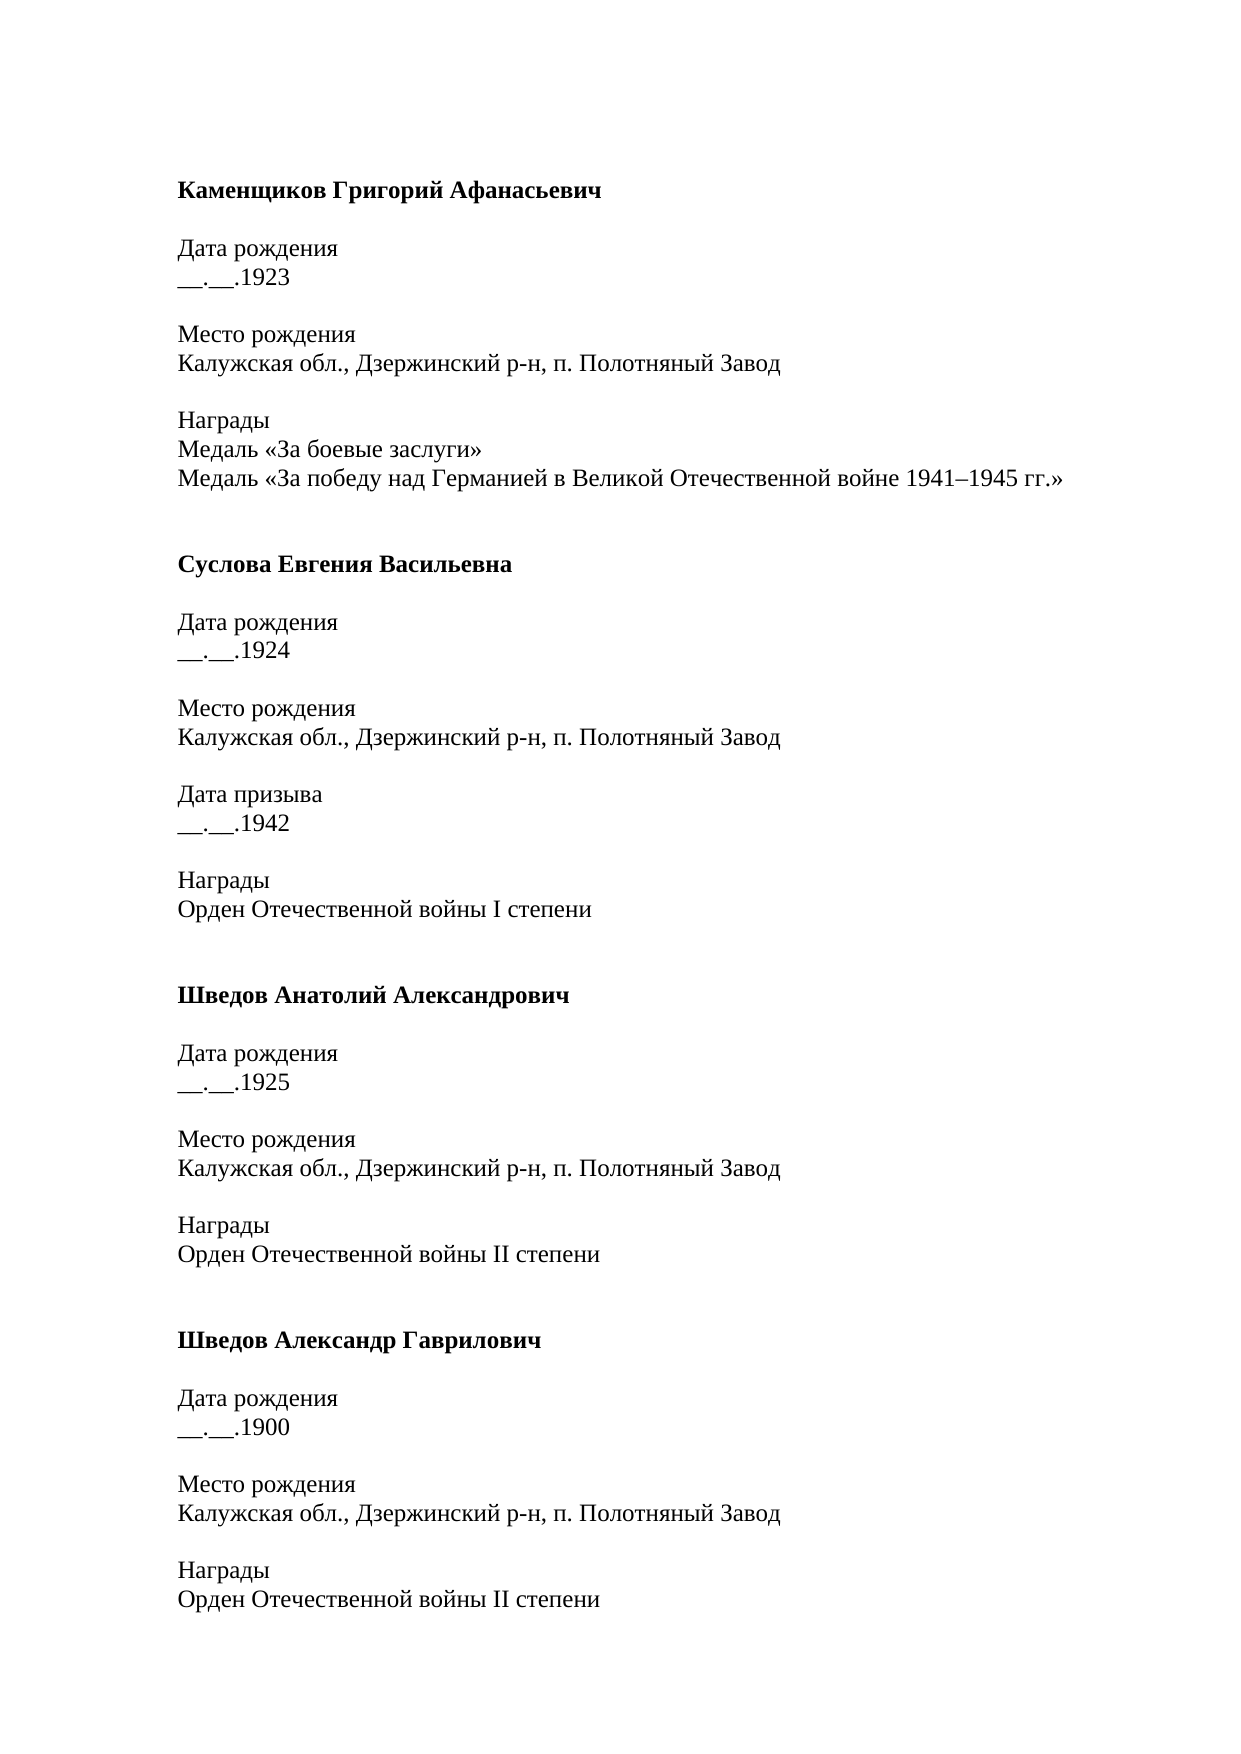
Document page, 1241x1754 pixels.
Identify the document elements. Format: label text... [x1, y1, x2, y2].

text Награды [177, 406, 1152, 434]
text Дата рождения [177, 1383, 1152, 1412]
text __.__.1900 [177, 1412, 1152, 1441]
text Каменщиков Григорий Афанасьевич [177, 176, 1152, 204]
text Дата рождения [177, 1038, 1152, 1067]
text Орден Отечественной войны II степени [177, 1239, 1152, 1268]
text Дата призыва [177, 779, 1152, 808]
text Награды [177, 1211, 1152, 1239]
text Орден Отечественной войны II степени [177, 1584, 1152, 1613]
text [177, 348, 1152, 377]
text Место рождения [177, 693, 1152, 722]
text __.__.1924 [177, 636, 1152, 664]
text Шведов Александр Гаврилович [177, 1326, 1152, 1354]
text __.__.1923 [177, 262, 1152, 291]
text Шведов Анатолий Александрович [177, 981, 1152, 1009]
text Медаль «За боевые заслуги» Медаль «За победу над Германией в Великой Отечественной войне 1941–1945 гг.» [177, 434, 1152, 492]
text Дата рождения [177, 233, 1152, 262]
text Место рождения [177, 1469, 1152, 1498]
text Орден Отечественной войны I степени [177, 894, 1152, 923]
text Место рождения [177, 319, 1152, 348]
text Калужская обл., Дзержинский р-н, п. Полотняный Завод [177, 722, 1152, 751]
text __.__.1942 [177, 808, 1152, 837]
text Награды [177, 1556, 1152, 1584]
text Дата рождения [177, 607, 1152, 636]
text Калужская обл., Дзержинский р-н, п. Полотняный Завод [177, 1153, 1152, 1182]
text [177, 1498, 1152, 1527]
text Место рождения [177, 1124, 1152, 1153]
text Награды [177, 866, 1152, 894]
text Суслова Евгения Васильевна [177, 549, 1152, 578]
text __.__.1925 [177, 1067, 1152, 1096]
